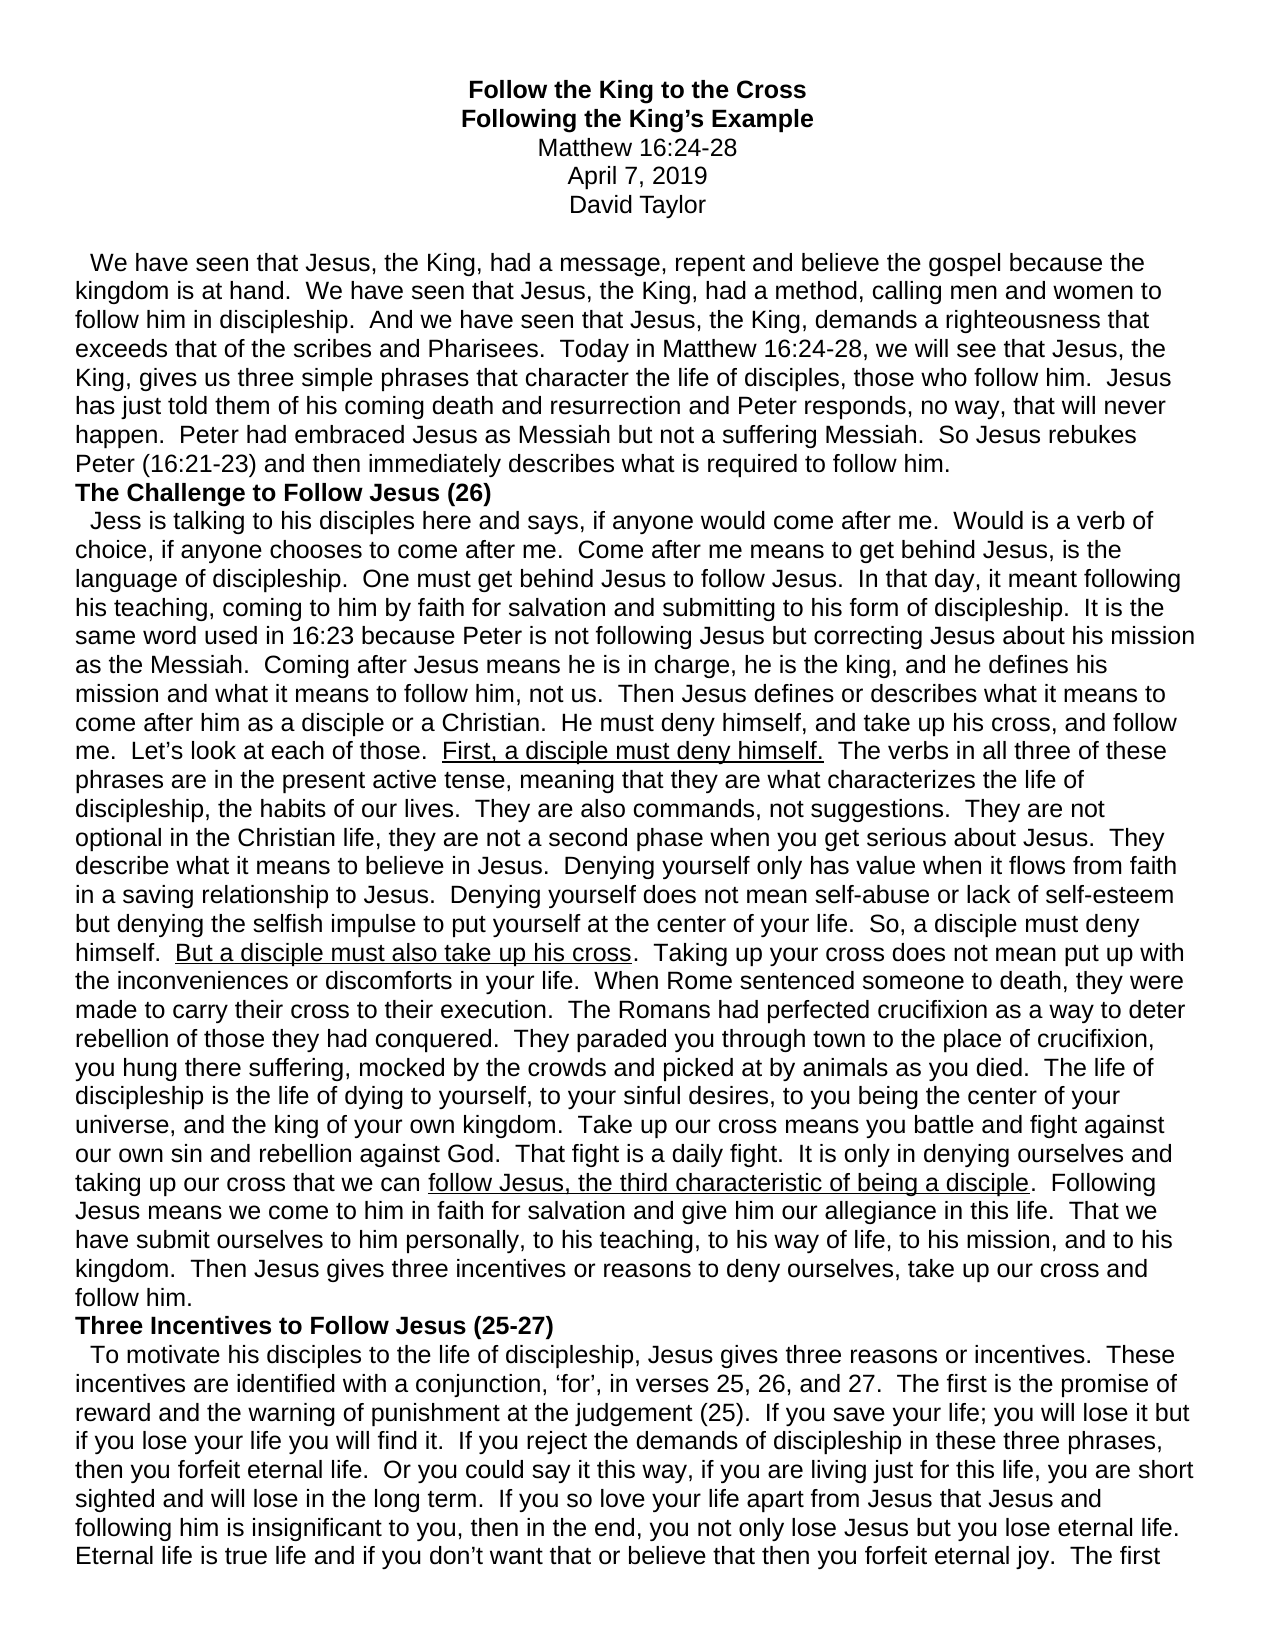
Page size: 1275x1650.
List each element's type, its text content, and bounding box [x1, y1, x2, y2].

text We have seen that Jesus, the King, had a message, repent and believe the gospel because the kingdom is at hand. We have seen that Jesus, the King, had a method, calling men and women to follow him in discipleship. And we have seen that Jesus, the King, demands a righteousness that exceeds that of the scribes and Pharisees. Today in Matthew 16:24-28, we will see that Jesus, the King, gives us three simple phrases that character the life of disciples, those who follow him. Jesus has just told them of his coming death and resurrection and Peter responds, no way, that will never happen. Peter had embraced Jesus as Messiah but not a suffering Messiah. So Jesus rebukes Peter (16:21-23) and then immediately describes what is required to follow him. [75, 247, 1200, 477]
text David Taylor [75, 190, 1200, 219]
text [75, 1340, 1200, 1570]
text Matthew 16:24-28 [75, 132, 1200, 161]
text Jess is talking to his disciples here and says, if anyone would come after me. Would is a verb of choice, if anyone chooses to come after me. Come after me means to get behind Jesus, is the language of discipleship. One must get behind Jesus to follow Jesus. In that day, it meant following his teaching, coming to him by faith for salvation and submitting to his form of discipleship. It is the same word used in 16:23 because Peter is not following Jesus but correcting Jesus about his mission as the Messiah. Coming after Jesus means he is in charge, he is the king, and he defines his mission and what it means to follow him, not us. Then Jesus defines or describes what it means to come after him as a disciple or a Christian. He must deny himself, and take up his cross, and follow me. Let’s look at each of those. First, a disciple must deny himself. The verbs in all three of these phrases are in the present active tense, meaning that they are what characterizes the life of discipleship, the habits of our lives. They are also commands, not suggestions. They are not optional in the Christian life, they are not a second phase when you get serious about Jesus. They describe what it means to believe in Jesus. Denying yourself only has value when it flows from faith in a saving relationship to Jesus. Denying yourself does not mean self-abuse or lack of self-esteem but denying the selfish impulse to put yourself at the center of your life. So, a disciple must deny himself. But a disciple must also take up his cross. Taking up your cross does not mean put up with the inconveniences or discomforts in your life. When Rome sentenced someone to death, they were made to carry their cross to their execution. The Romans had perfected crucifixion as a way to deter rebellion of those they had conquered. They paraded you through town to the place of crucifixion, you hung there suffering, mocked by the crowds and picked at by animals as you died. The life of discipleship is the life of dying to yourself, to your sinful desires, to you being the center of your universe, and the king of your own kingdom. Take up our cross means you battle and fight against our own sin and rebellion against God. That fight is a daily fight. It is only in denying ourselves and taking up our cross that we can follow Jesus, the third characteristic of being a disciple. Following Jesus means we come to him in faith for salvation and give him our allegiance in this life. That we have submit ourselves to him personally, to his teaching, to his way of life, to his mission, and to his kingdom. Then Jesus gives three incentives or reasons to deny ourselves, take up our cross and follow him. [75, 506, 1200, 1311]
text April 7, 2019 [75, 161, 1200, 190]
text Follow the King to the Cross [75, 75, 1200, 104]
text Following the King’s Example [75, 104, 1200, 132]
text Three Incentives to Follow Jesus (25-27) [75, 1311, 1200, 1340]
text The Challenge to Follow Jesus (26) [75, 477, 1200, 506]
